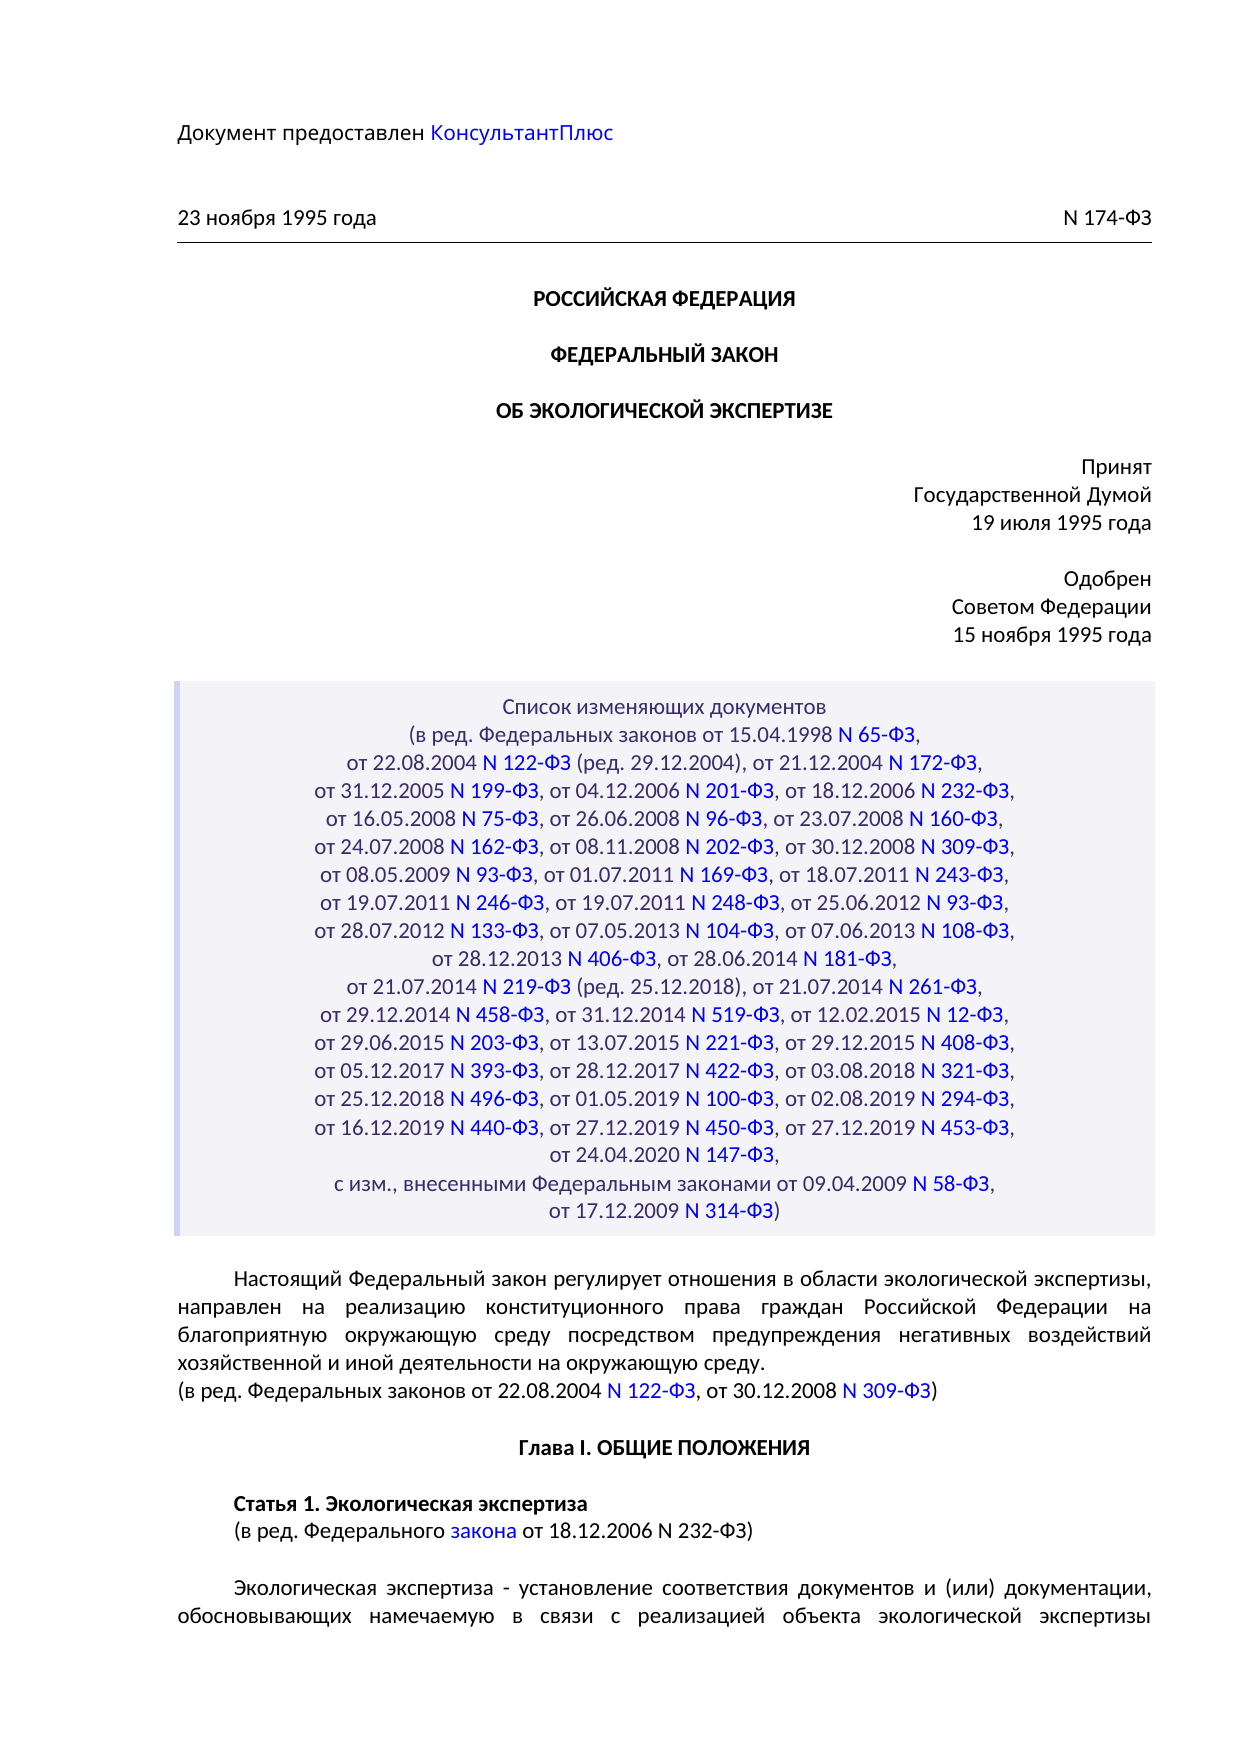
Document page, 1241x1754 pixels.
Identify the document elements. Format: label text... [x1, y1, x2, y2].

title Статья 1. Экологическая экспертиза [177, 1489, 1152, 1517]
title Глава I. ОБЩИЕ ПОЛОЖЕНИЯ [177, 1433, 1152, 1461]
text Настоящий Федеральный закон регулирует отношения в области экологической экспертизы, направлен на реализацию конституционного права граждан Российской Федерации на благоприятную окружающую среду посредством предупреждения негативных воздействий хозяйственной и иной деятельности на окружающую среду. [177, 1264, 1152, 1377]
title ФЕДЕРАЛЬНЫЙ ЗАКОН [177, 340, 1152, 368]
title Документ предоставлен КонсультантПлюс [177, 118, 1152, 175]
text Советом Федерации [177, 592, 1152, 620]
text Государственной Думой [177, 480, 1152, 508]
text 19 июля 1995 года [177, 508, 1152, 536]
title РОССИЙСКАЯ ФЕДЕРАЦИЯ [177, 284, 1152, 312]
table_header 23 ноября 1995 года [177, 203, 664, 231]
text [177, 1573, 1152, 1629]
text Одобрен [177, 564, 1152, 592]
table_header N 174-ФЗ [664, 203, 1152, 231]
text Принят [177, 452, 1152, 480]
text 15 ноября 1995 года [177, 620, 1152, 648]
text (в ред. Федеральных законов от 22.08.2004 N 122-ФЗ, от 30.12.2008 N 309-ФЗ) [177, 1377, 1152, 1404]
table_header Список изменяющих документов (в ред. Федеральных законов от 15.04.1998 N 65-ФЗ, от 22.08.2004 N 122-ФЗ (ред. 29.12.2004), от 21.12.2004 N 172-ФЗ, от 31.12.2005 N 199-ФЗ, от 04.12.2006 N 201-ФЗ, от 18.12.2006 N 232-ФЗ, от 16.05.2008 N 75-ФЗ, от 26.06.2008 N 96-ФЗ, от 23.07.2008 N 160-ФЗ, от 24.07.2008 N 162-ФЗ, от 08.11.2008 N 202-ФЗ, от 30.12.2008 N 309-ФЗ, от 08.05.2009 N 93-ФЗ, от 01.07.2011 N 169-ФЗ, от 18.07.2011 N 243-ФЗ, от 19.07.2011 N 246-ФЗ, от 19.07.2011 N 248-ФЗ, от 25.06.2012 N 93-ФЗ, от 28.07.2012 N 133-ФЗ, от 07.05.2013 N 104-ФЗ, от 07.06.2013 N 108-ФЗ, от 28.12.2013 N 406-ФЗ, от 28.06.2014 N 181-ФЗ, от 21.07.2014 N 219-ФЗ (ред. 25.12.2018), от 21.07.2014 N 261-ФЗ, от 29.12.2014 N 458-ФЗ, от 31.12.2014 N 519-ФЗ, от 12.02.2015 N 12-ФЗ, от 29.06.2015 N 203-ФЗ, от 13.07.2015 N 221-ФЗ, от 29.12.2015 N 408-ФЗ, от 05.12.2017 N 393-ФЗ, от 28.12.2017 N 422-ФЗ, от 03.08.2018 N 321-ФЗ, от 25.12.2018 N 496-ФЗ, от 01.05.2019 N 100-ФЗ, от 02.08.2019 N 294-ФЗ, от 16.12.2019 N 440-ФЗ, от 27.12.2019 N 450-ФЗ, от 27.12.2019 N 453-ФЗ, от 24.04.2020 N 147-ФЗ, с изм., внесенными Федеральным законами от 09.04.2009 N 58-ФЗ, от 17.12.2009 N 314-ФЗ) [180, 681, 1149, 1236]
title ОБ ЭКОЛОГИЧЕСКОЙ ЭКСПЕРТИЗЕ [177, 396, 1152, 424]
text (в ред. Федерального закона от 18.12.2006 N 232-ФЗ) [177, 1517, 1152, 1545]
